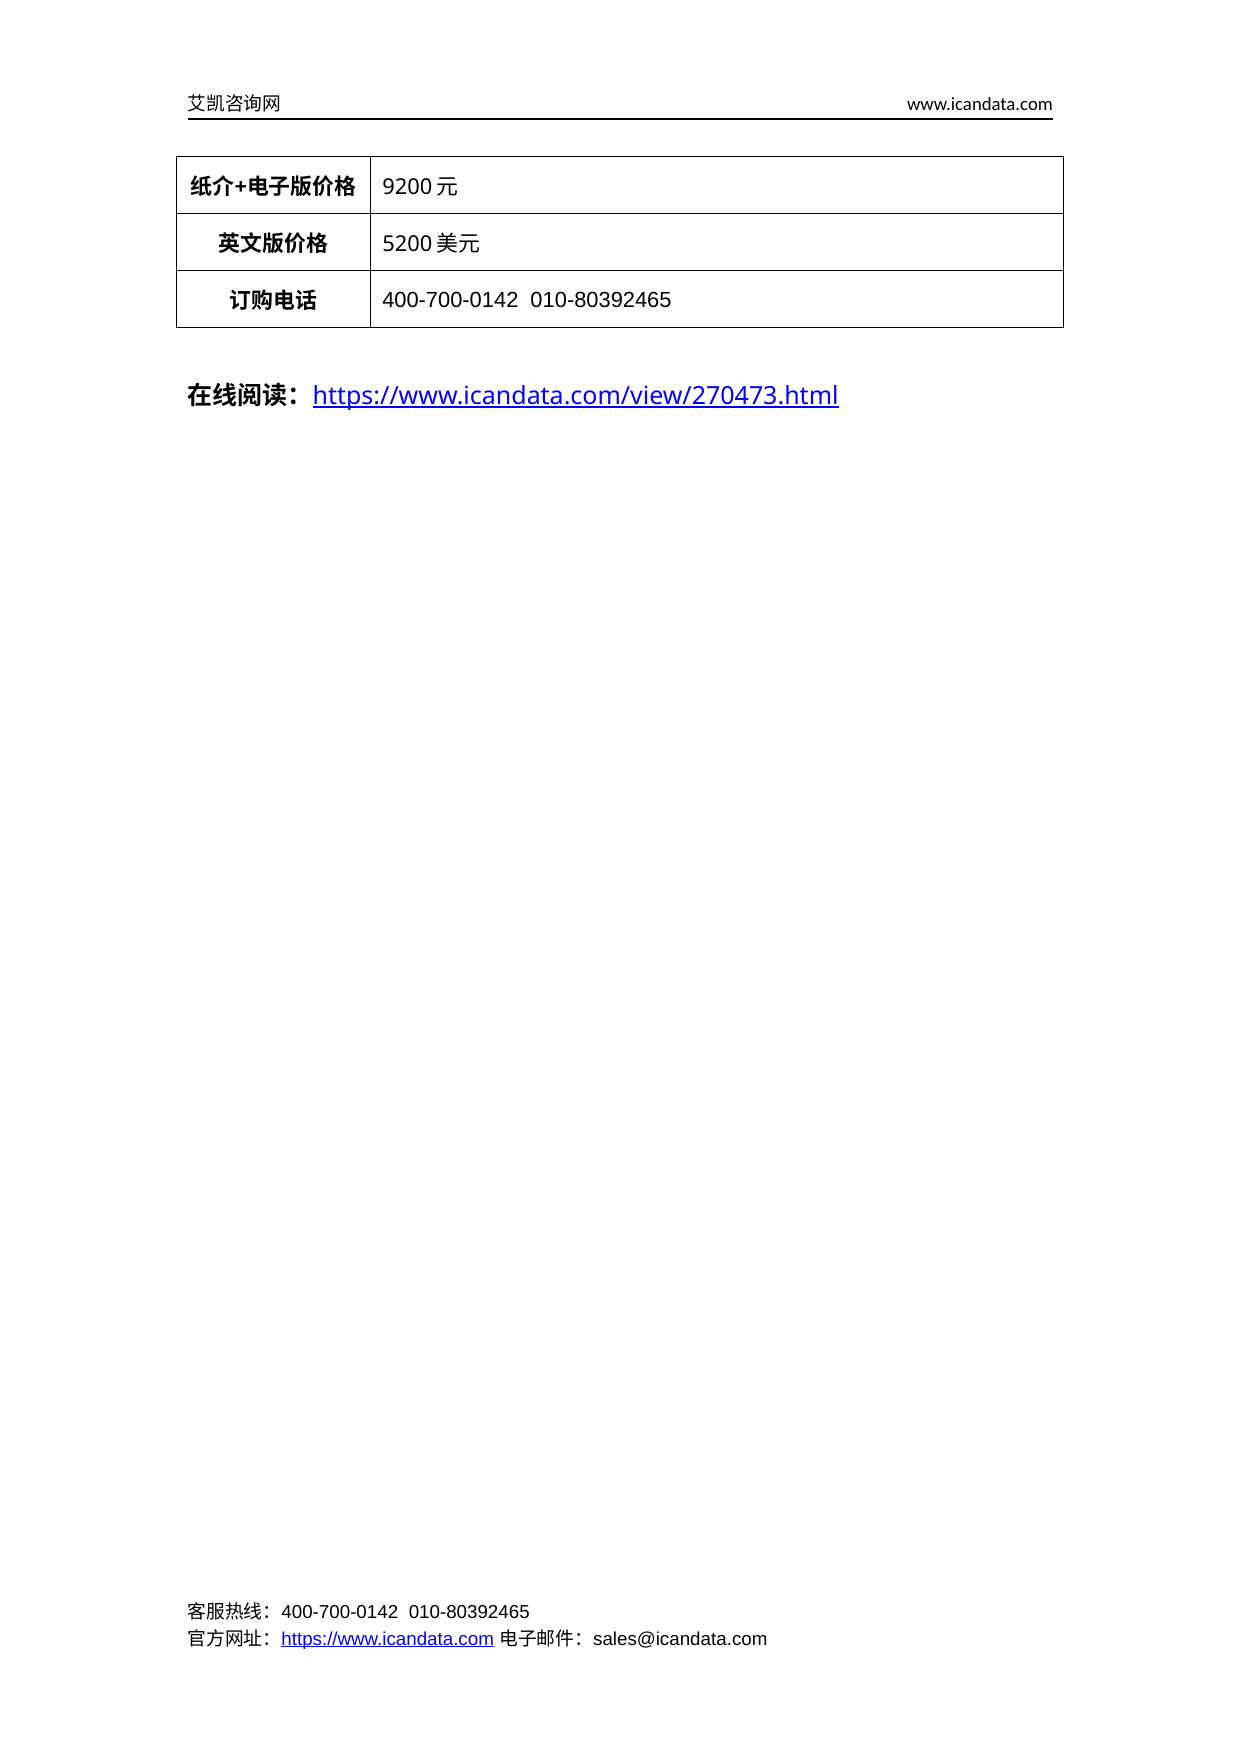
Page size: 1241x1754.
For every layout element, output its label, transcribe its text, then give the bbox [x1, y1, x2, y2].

table_cell 纸介+电子版价格 [177, 157, 370, 213]
text 在线阅读：https://www.icandata.com/view/270473.html [187, 361, 1053, 426]
table_cell 订购电话 [177, 271, 370, 327]
table_cell 400-700-0142 010-80392465 [371, 271, 1063, 327]
table_cell 9200元 [371, 157, 1063, 213]
table_cell 5200美元 [371, 214, 1063, 270]
table_cell 英文版价格 [177, 214, 370, 270]
